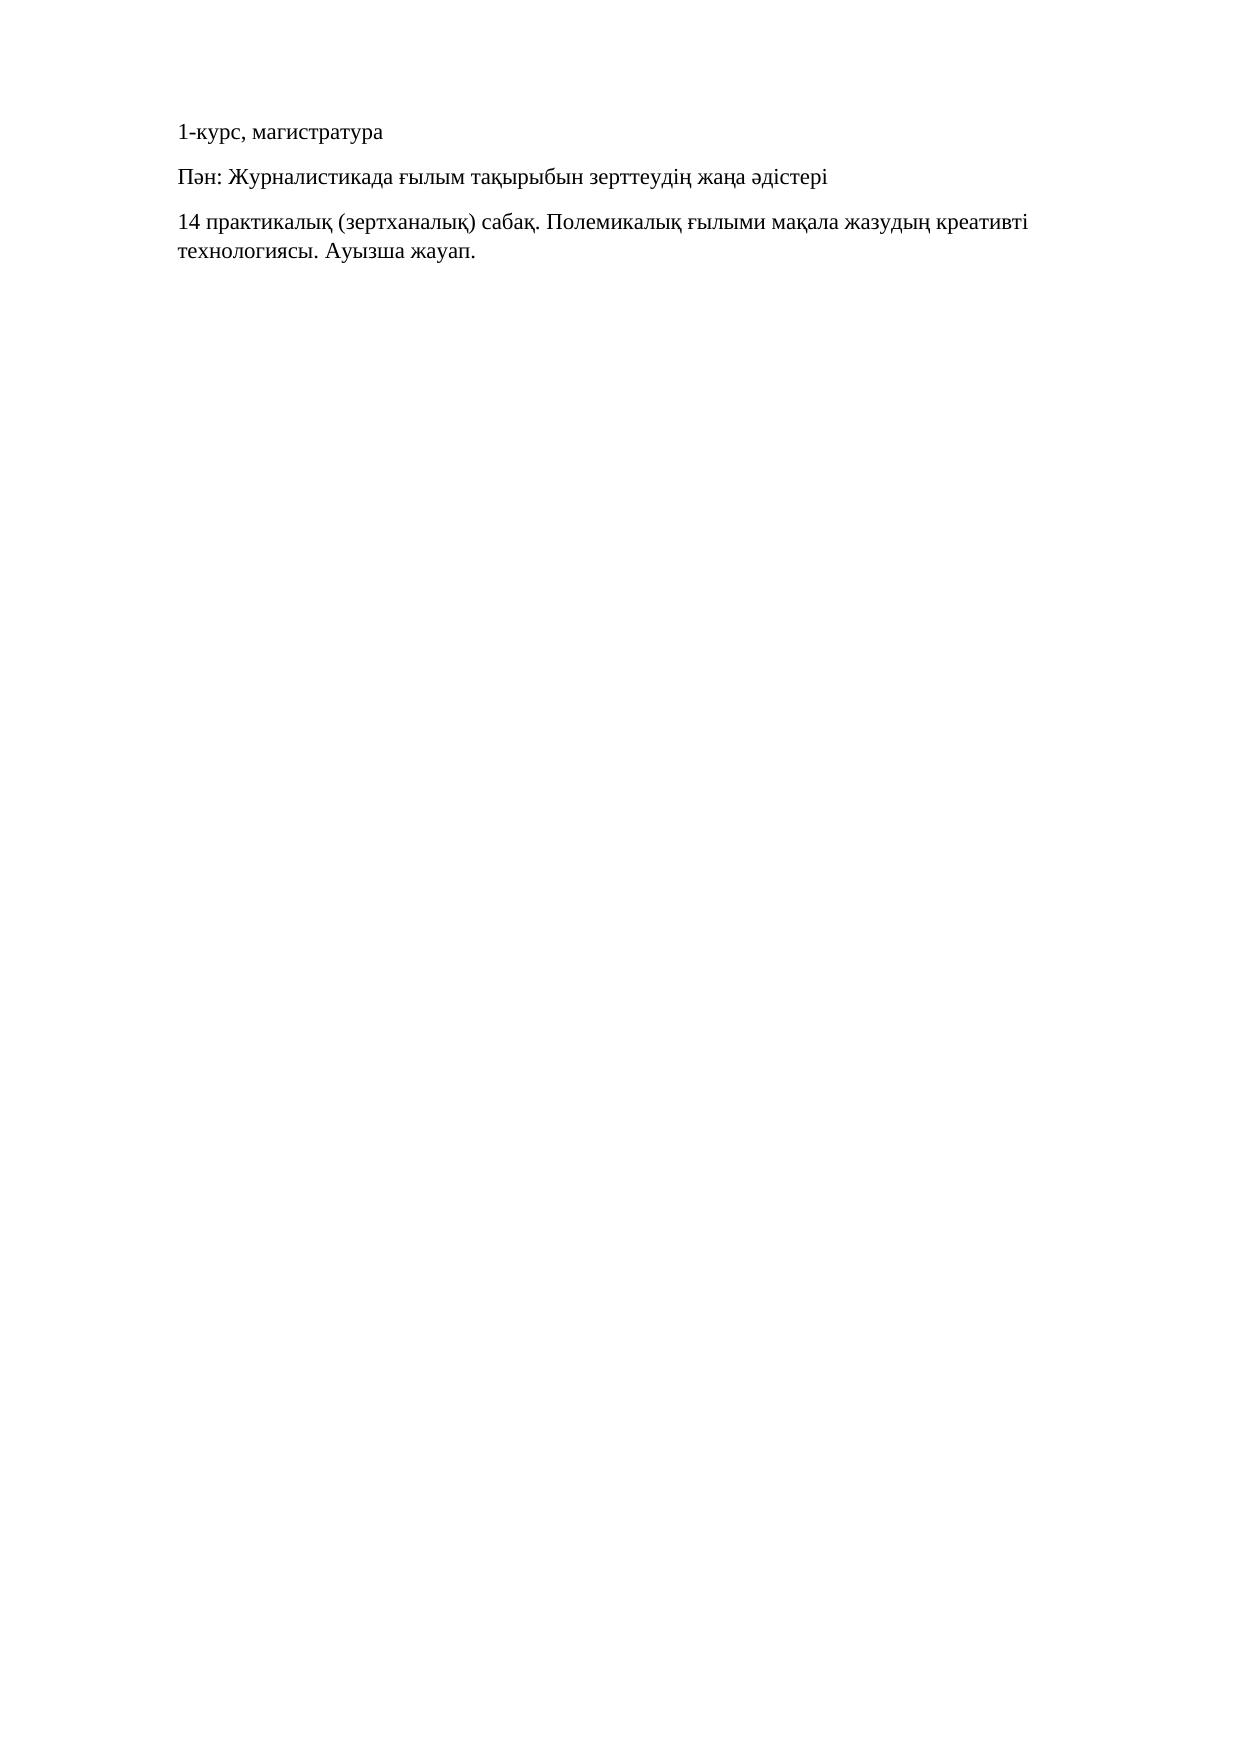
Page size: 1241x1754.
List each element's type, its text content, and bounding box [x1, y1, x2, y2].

text 1-курс, магистратура [177, 118, 1152, 144]
text Пән: Журналистикада ғылым тақырыбын зерттеудің жаңа әдістері [177, 163, 1152, 189]
text 14 практикалық (зертханалық) сабақ. Полемикалық ғылыми мақала жазудың креативті технологиясы. Ауызша жауап. [177, 208, 1152, 263]
